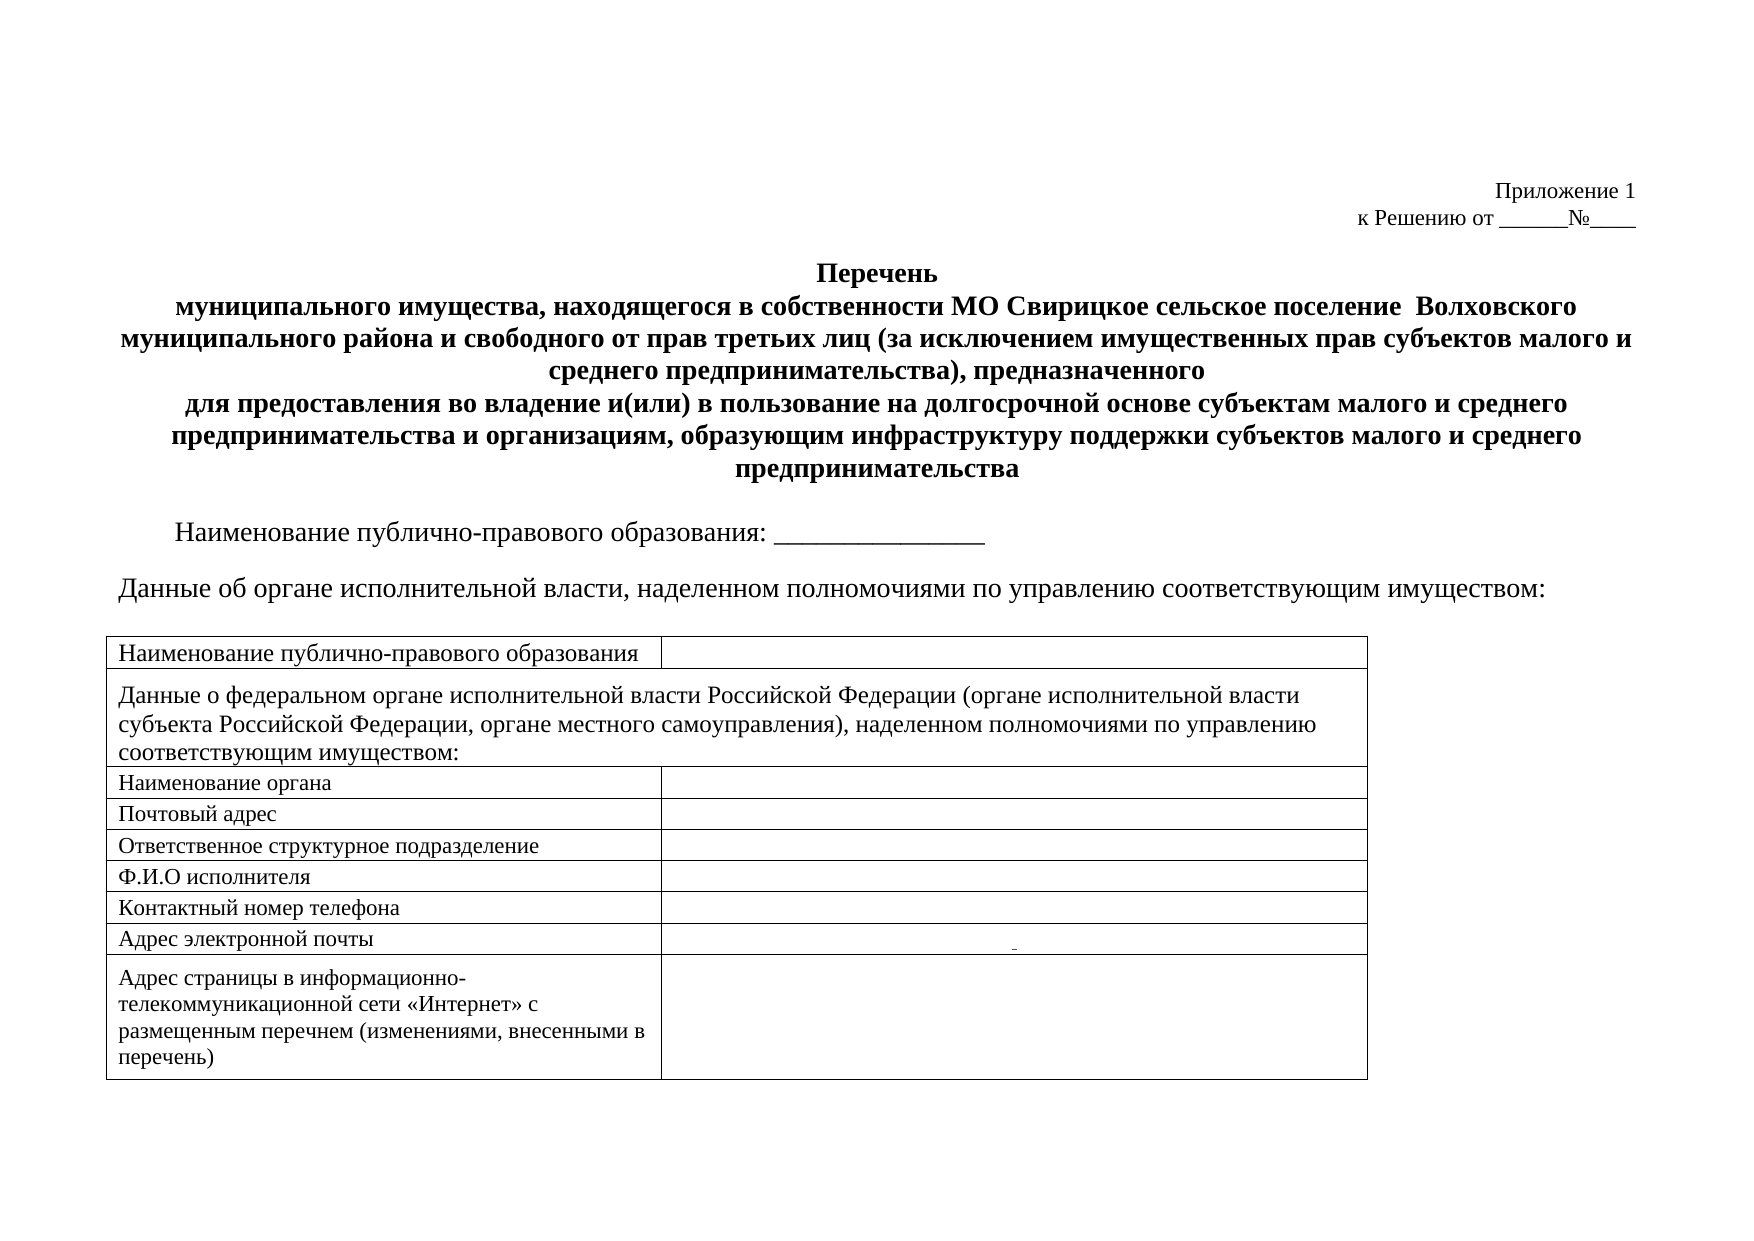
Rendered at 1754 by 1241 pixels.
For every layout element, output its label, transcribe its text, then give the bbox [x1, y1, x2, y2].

text Наименование публично-правового образования: _______________ [118, 515, 1636, 548]
table_cell [662, 892, 1367, 922]
text Приложение 1 [118, 177, 1636, 203]
table_cell Данные о федеральном органе исполнительной власти Российской Федерации (органе исполнительной власти субъекта Российской Федерации, органе местного самоуправления), наделенном полномочиями по управлению соответствующим имуществом: [107, 669, 1367, 766]
title Перечень [118, 256, 1636, 289]
table_cell Наименование органа [107, 767, 661, 797]
table_cell Почтовый адрес [107, 799, 661, 829]
title для предоставления во владение и(или) в пользование на долгосрочной основе субъектам малого и среднего предпринимательства и организациям, образующим инфраструктуру поддержки субъектов малого и среднего предпринимательства [118, 386, 1636, 483]
title муниципального имущества, находящегося в собственности МО Свирицкое сельское поселение Волховского муниципального района и свободного от прав третьих лиц (за исключением имущественных прав субъектов малого и среднего предпринимательства), предназначенного [118, 289, 1636, 386]
text Данные об органе исполнительной власти, наделенном полномочиями по управлению соответствующим имуществом: [118, 571, 1636, 603]
table_cell [662, 799, 1367, 829]
table_cell [662, 924, 1367, 954]
table_cell Адрес страницы в информационно-телекоммуникационной сети «Интернет» с размещенным перечнем (изменениями, внесенными в перечень) [107, 955, 661, 1079]
table_cell [662, 955, 1367, 1079]
table_cell Ф.И.О исполнителя [107, 861, 661, 891]
table_header [662, 637, 1367, 668]
table_cell [662, 767, 1367, 797]
table_cell Ответственное структурное подразделение [107, 830, 661, 860]
table_cell [662, 861, 1367, 891]
table_cell Адрес электронной почты [107, 924, 661, 954]
table_cell [662, 830, 1367, 860]
table_header Наименование публично-правового образования [107, 637, 661, 668]
text к Решению от ______№____ [118, 203, 1636, 230]
table_cell Контактный номер телефона [107, 892, 661, 922]
